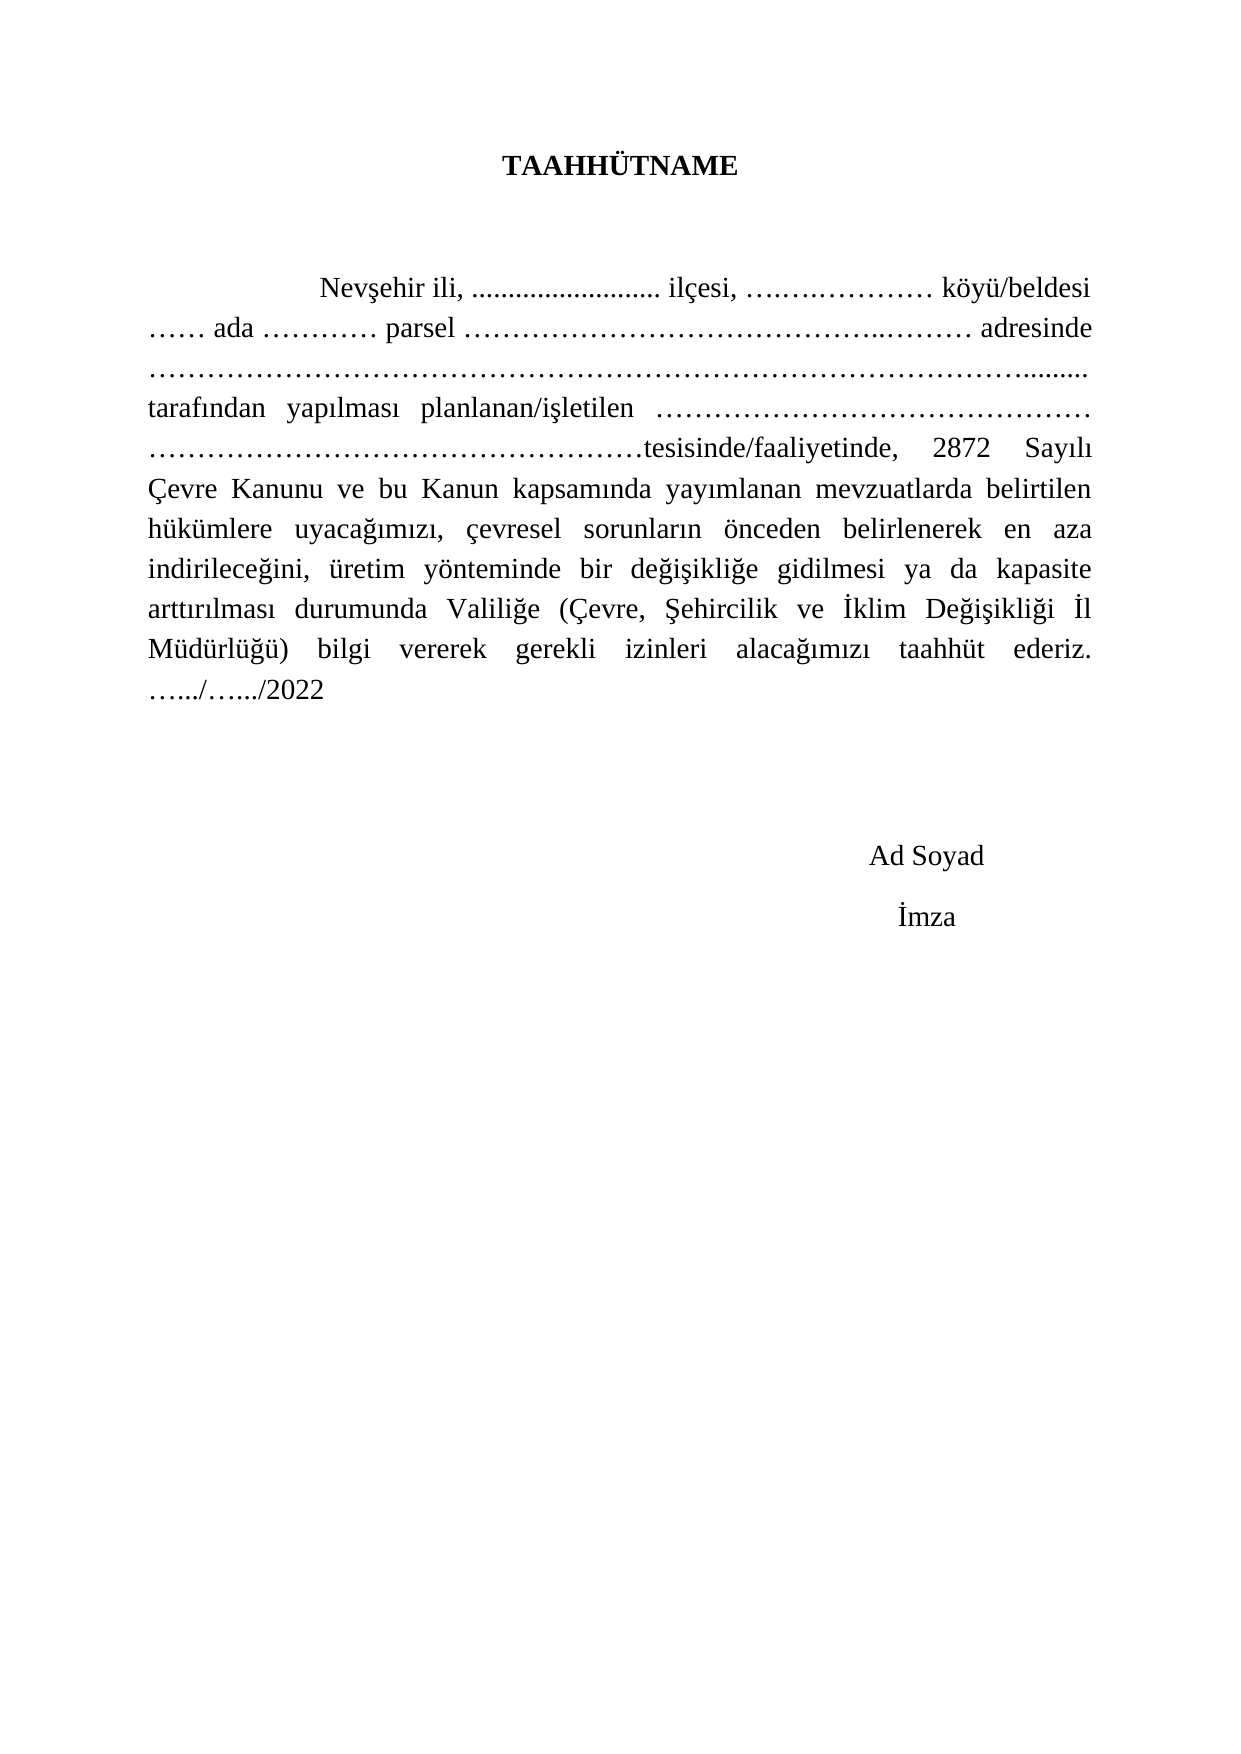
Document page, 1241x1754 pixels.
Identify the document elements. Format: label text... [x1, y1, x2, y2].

text Nevşehir ili, .......................... ilçesi, ….….………… köyü/beldesi …… ada ………… parsel ……………………………………..……… adresinde ………………………………………………………………………………......... tarafından yapılması planlanan/işletilen ……………………………………… ……………………………………………tesisinde/faaliyetinde, 2872 Sayılı Çevre Kanunu ve bu Kanun kapsamında yayımlanan mevzuatlarda belirtilen hükümlere uyacağımızı, çevresel sorunların önceden belirlenerek en aza indirileceğini, üretim yönteminde bir değişikliğe gidilmesi ya da kapasite arttırılması durumunda Valiliğe (Çevre, Şehircilik ve İklim Değişikliği İl Müdürlüğü) bilgi vererek gerekli izinleri alacağımızı taahhüt ederiz. ….../….../2022 [148, 270, 1093, 705]
text İmza [148, 899, 1093, 933]
text TAAHHÜTNAME [148, 148, 1093, 181]
text Ad Soyad [148, 838, 1093, 872]
